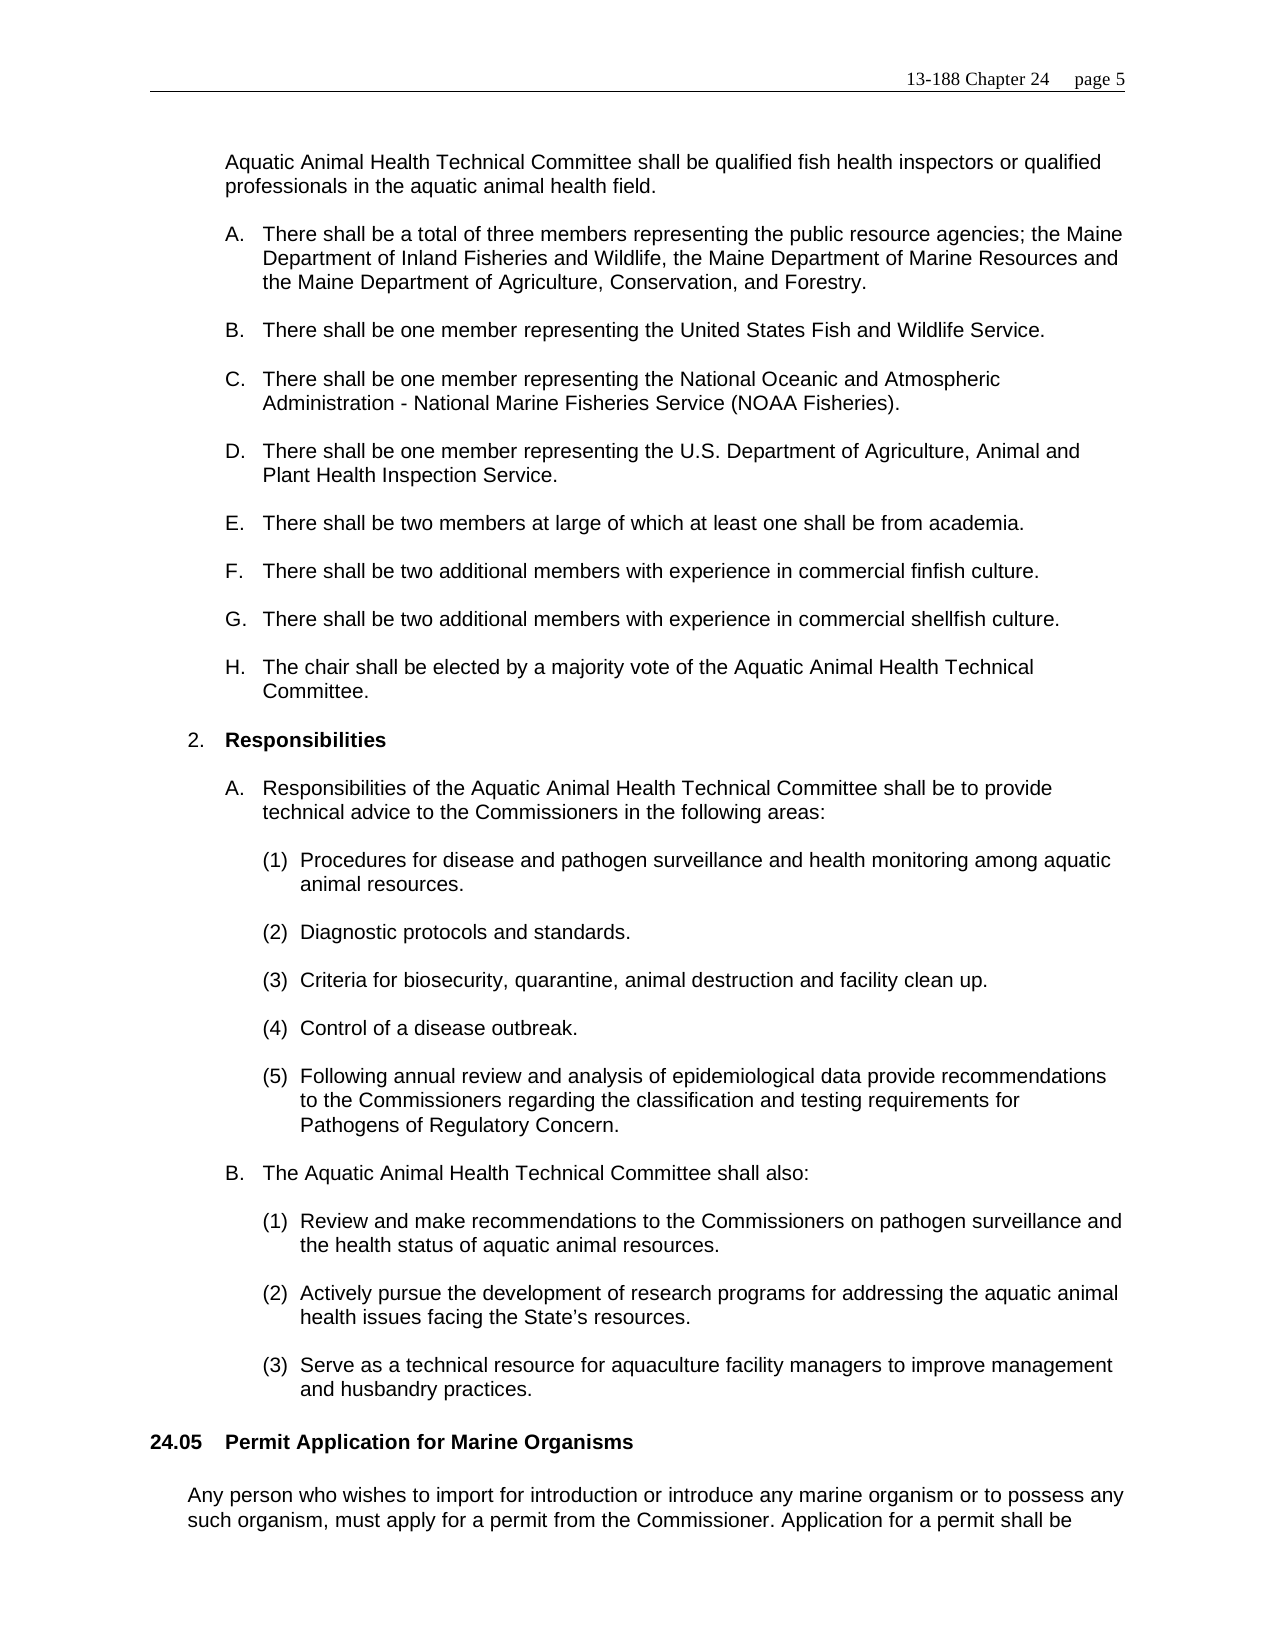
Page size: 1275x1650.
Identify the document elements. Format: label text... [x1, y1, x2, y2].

text (1) Review and make recommendations to the Commissioners on pathogen surveillance and the health status of aquatic animal resources. [262, 1209, 1125, 1257]
text B. There shall be one member representing the United States Fish and Wildlife Service. [225, 318, 1125, 342]
text (1) Procedures for disease and pathogen surveillance and health monitoring among aquatic animal resources. [262, 848, 1125, 896]
text 24.05 Permit Application for Marine Organisms [150, 1430, 1125, 1454]
text H. The chair shall be elected by a majority vote of the Aquatic Animal Health Technical Committee. [225, 655, 1125, 703]
text (4) Control of a disease outbreak. [262, 1016, 1125, 1040]
text D. There shall be one member representing the U.S. Department of Agriculture, Animal and Plant Health Inspection Service. [225, 439, 1125, 487]
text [225, 150, 1125, 198]
text E. There shall be two members at large of which at least one shall be from academia. [225, 511, 1125, 535]
text (5) Following annual review and analysis of epidemiological data provide recommendations to the Commissioners regarding the classification and testing requirements for Pathogens of Regulatory Concern. [262, 1064, 1125, 1137]
text A. There shall be a total of three members representing the public resource agencies; the Maine Department of Inland Fisheries and Wildlife, the Maine Department of Marine Resources and the Maine Department of Agriculture, Conservation, and Forestry. [225, 222, 1125, 294]
text (2) Diagnostic protocols and standards. [262, 920, 1125, 944]
text 2. Responsibilities [187, 727, 1125, 752]
text A. Responsibilities of the Aquatic Animal Health Technical Committee shall be to provide technical advice to the Commissioners in the following areas: [225, 776, 1125, 824]
text (2) Actively pursue the development of research programs for addressing the aquatic animal health issues facing the State’s resources. [262, 1281, 1125, 1329]
text C. There shall be one member representing the National Oceanic and Atmospheric Administration - National Marine Fisheries Service (NOAA Fisheries). [225, 367, 1125, 415]
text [187, 1483, 1125, 1532]
text F. There shall be two additional members with experience in commercial finfish culture. [225, 559, 1125, 583]
text G. There shall be two additional members with experience in commercial shellfish culture. [225, 607, 1125, 631]
text B. The Aquatic Animal Health Technical Committee shall also: [225, 1161, 1125, 1185]
text (3) Serve as a technical resource for aquaculture facility managers to improve management and husbandry practices. [262, 1353, 1125, 1401]
text (3) Criteria for biosecurity, quarantine, animal destruction and facility clean up. [262, 968, 1125, 992]
